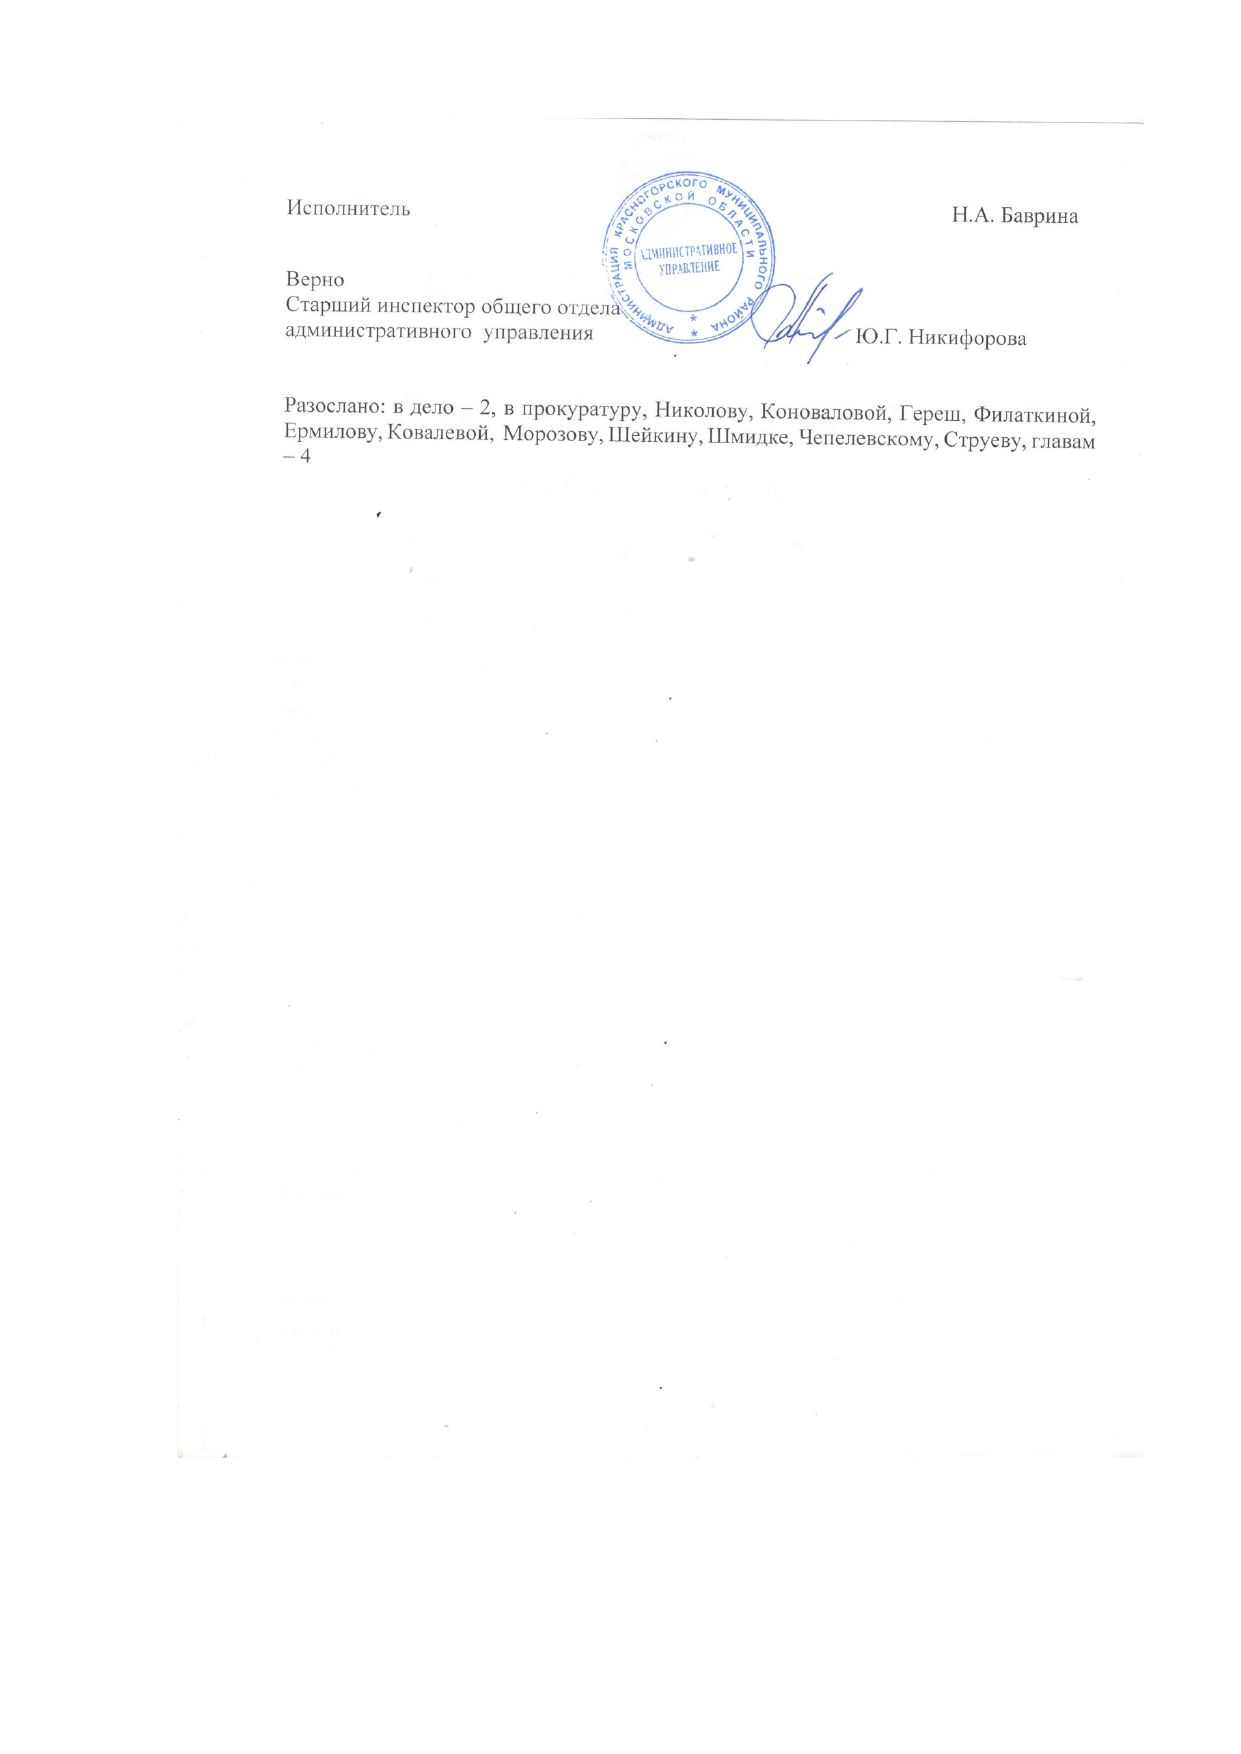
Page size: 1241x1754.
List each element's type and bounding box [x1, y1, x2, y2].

picture [177, 118, 1152, 1458]
